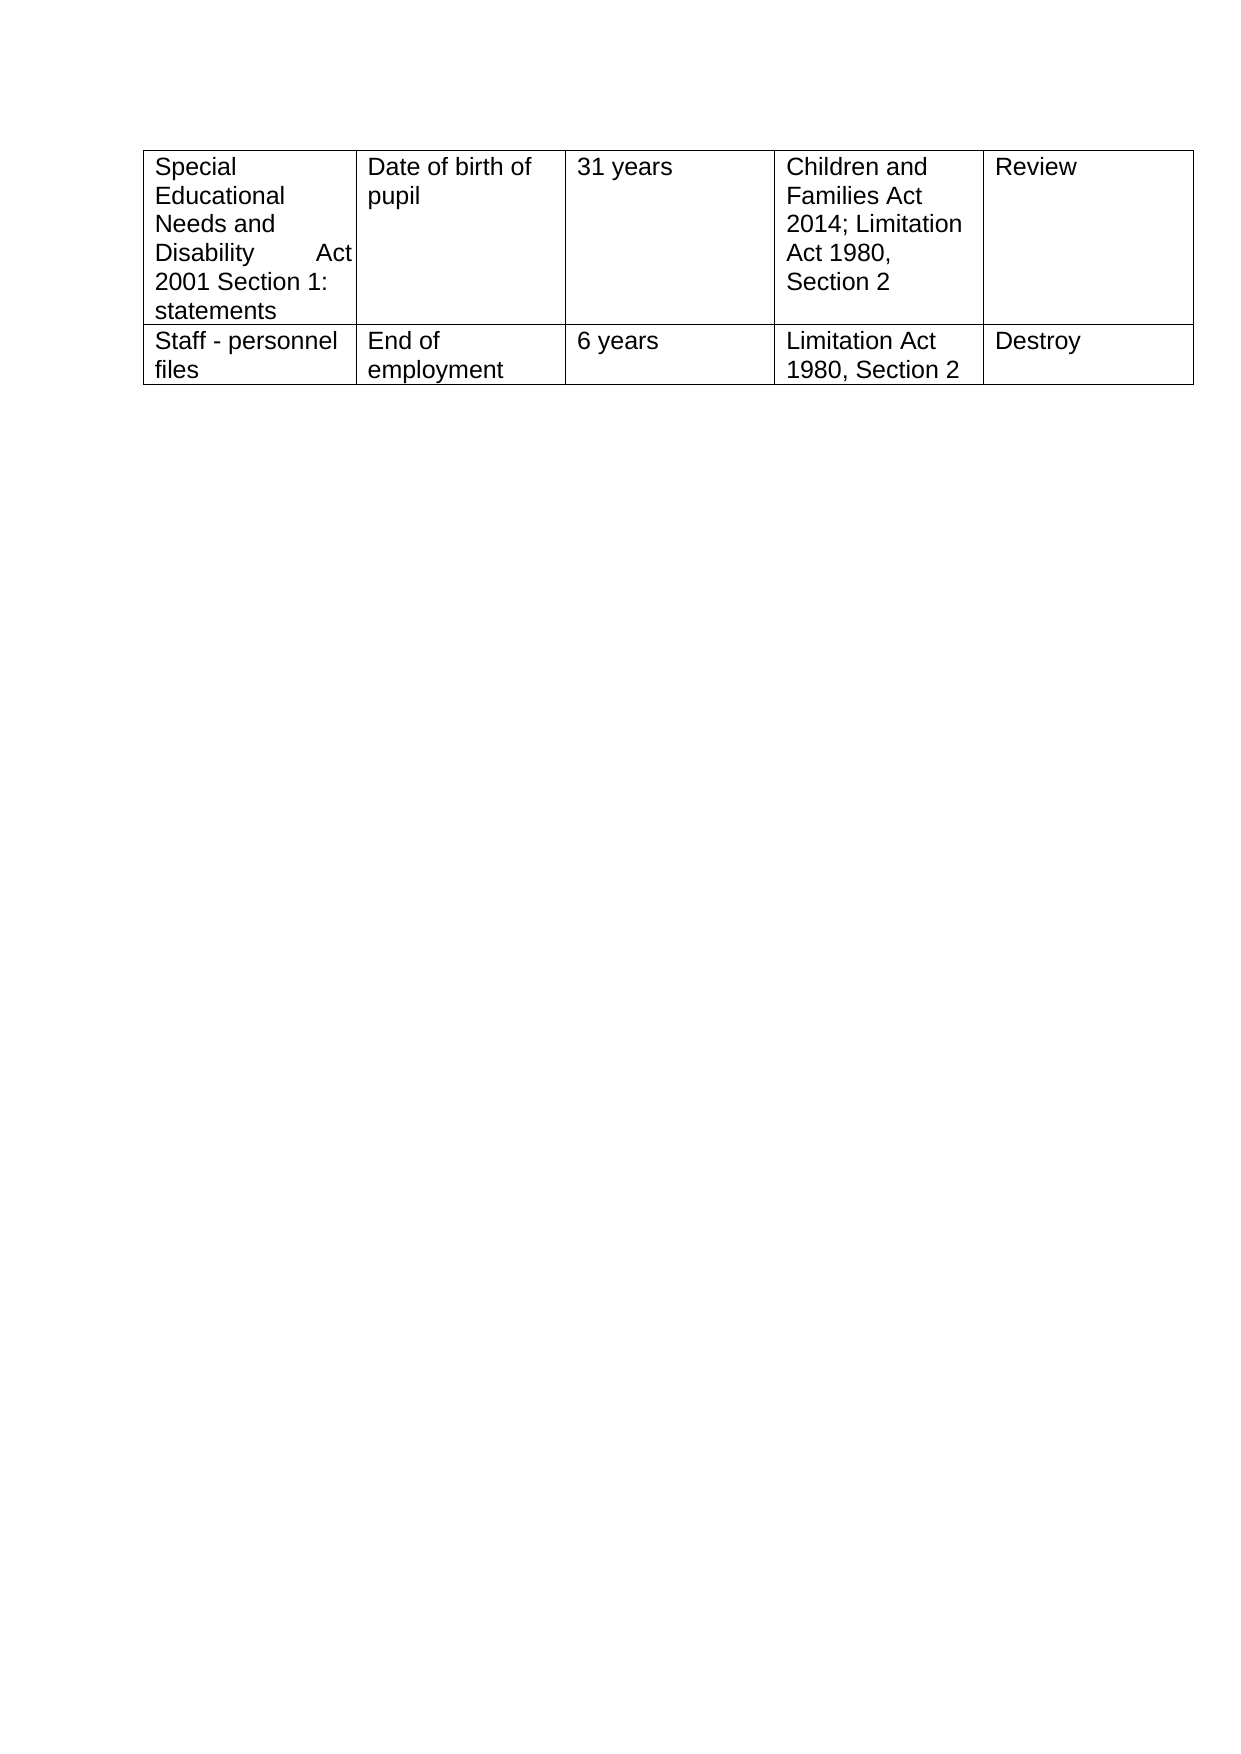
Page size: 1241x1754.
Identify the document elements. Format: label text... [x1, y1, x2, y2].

table_cell Destroy [984, 325, 1193, 384]
table_cell Staff - personnel files [144, 325, 356, 384]
table_cell Limitation Act 1980, Section 2 [775, 325, 983, 384]
table_cell Review [984, 151, 1193, 324]
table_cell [357, 151, 565, 324]
table_cell Special Educational Needs and Disability Act 2001 Section 1: statements [144, 151, 356, 324]
table_cell 6 years [566, 325, 774, 384]
table_cell End of employment [357, 325, 565, 384]
table_cell 31 years [566, 151, 774, 324]
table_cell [775, 151, 983, 324]
